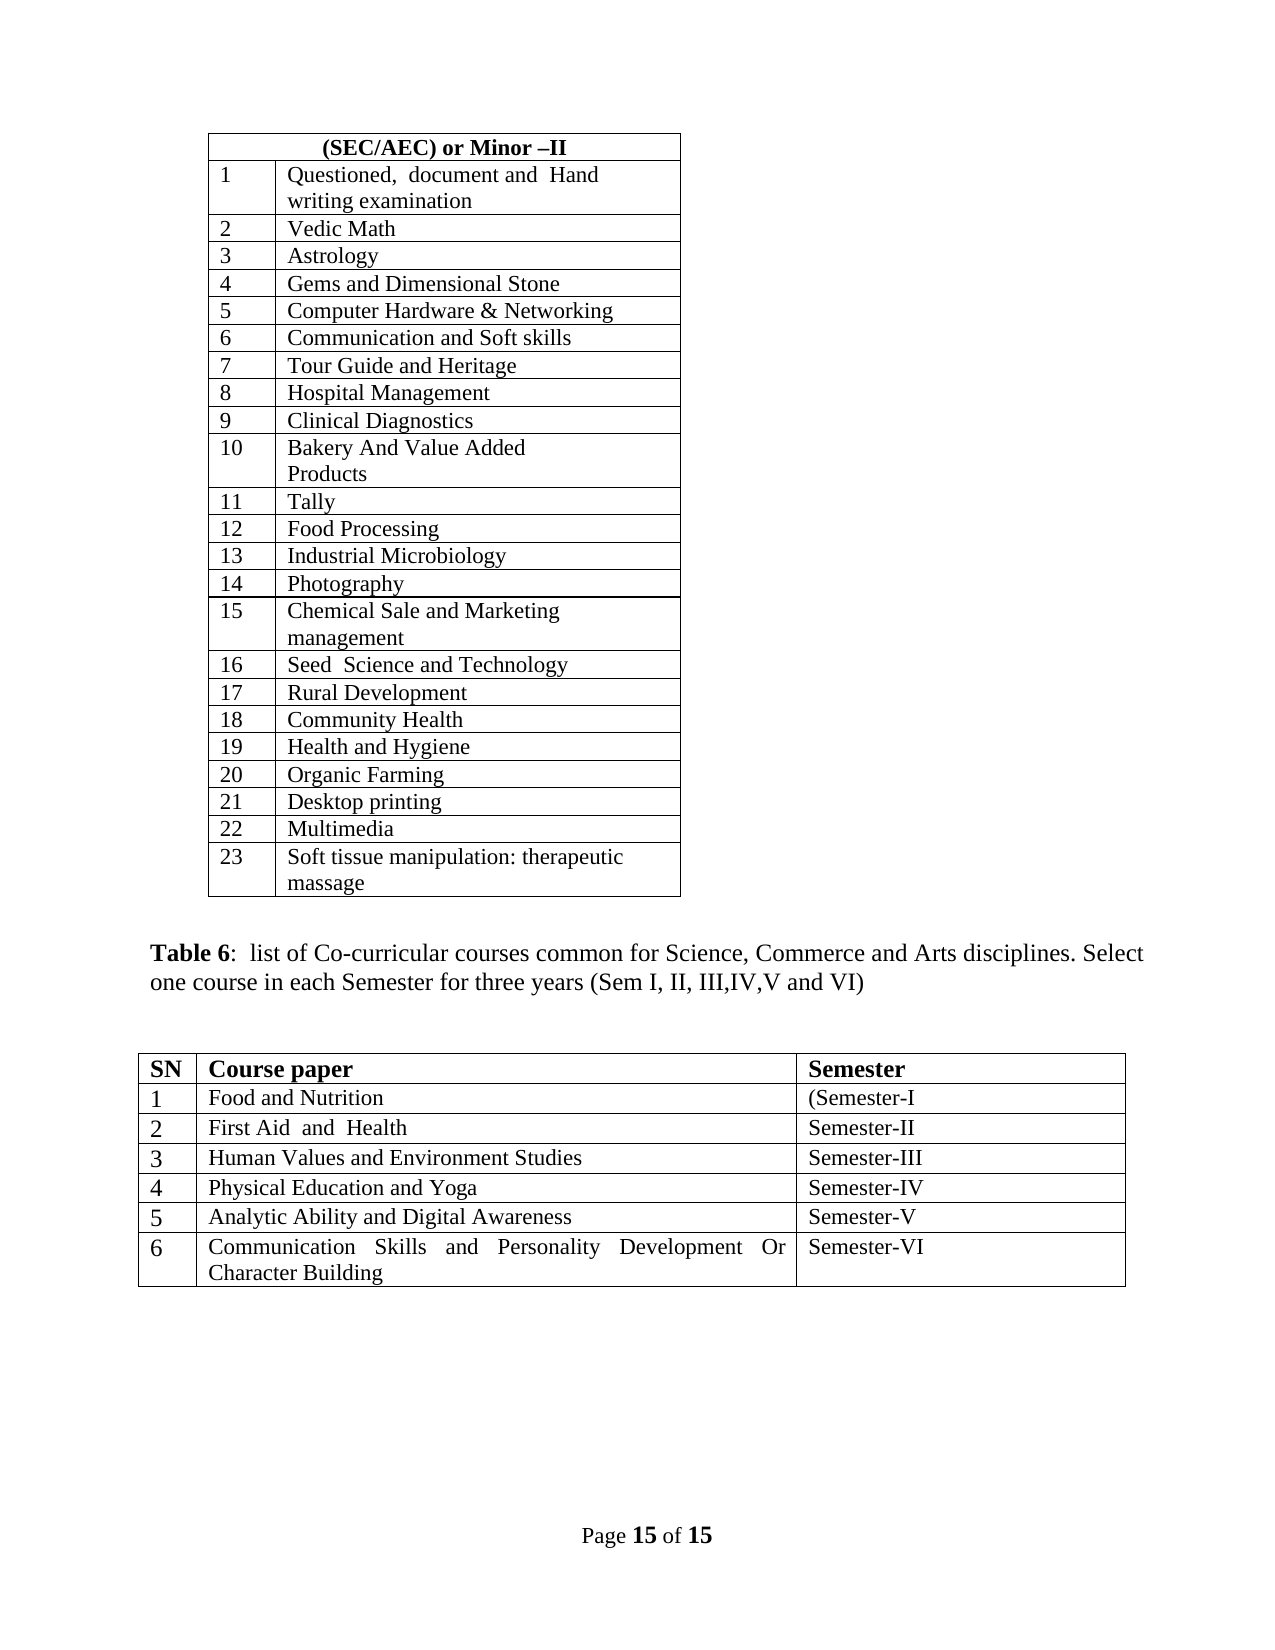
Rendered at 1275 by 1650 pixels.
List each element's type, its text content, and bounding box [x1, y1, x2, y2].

table_cell 16 [209, 651, 275, 677]
table_cell 17 [209, 679, 275, 705]
table_cell Tour Guide and Heritage [276, 352, 680, 378]
table_cell Seed Science and Technology [276, 651, 680, 677]
table_cell Semester-VI [797, 1233, 1125, 1286]
table_cell Semester-III [797, 1144, 1125, 1172]
table_cell Human Values and Environment Studies [197, 1144, 796, 1172]
table_cell 19 [209, 733, 275, 760]
table_cell Industrial Microbiology [276, 543, 680, 569]
table_cell Rural Development [276, 679, 680, 705]
table_cell Semester-IV [797, 1174, 1125, 1202]
table_cell 21 [209, 788, 275, 814]
table_cell Organic Farming [276, 761, 680, 787]
table_cell Clinical Diagnostics [276, 407, 680, 433]
table_cell Chemical Sale and Marketing management [276, 598, 680, 650]
table_header Course paper [197, 1054, 796, 1083]
table_cell 6 [209, 325, 275, 351]
table_cell 1 [209, 161, 275, 214]
table_cell Communication Skills and Personality Development Or Character Building [197, 1233, 796, 1286]
table_cell Soft tissue manipulation: therapeutic massage [276, 843, 680, 896]
table_cell 10 [209, 434, 275, 487]
table_cell 15 [209, 598, 275, 650]
table_cell 22 [209, 816, 275, 842]
table_cell Semester-V [797, 1203, 1125, 1232]
table_cell Multimedia [276, 816, 680, 842]
table_cell Physical Education and Yoga [197, 1174, 796, 1202]
table_cell 12 [209, 515, 275, 542]
table_cell Hospital Management [276, 379, 680, 406]
table_cell 6 [139, 1233, 196, 1286]
table_cell Community Health [276, 706, 680, 732]
table_cell Bakery And Value Added Products [276, 434, 680, 487]
table_cell 1 [139, 1084, 196, 1113]
table_cell 4 [209, 270, 275, 296]
table_header Semester [797, 1054, 1125, 1083]
table_cell Semester-II [797, 1114, 1125, 1143]
table_cell Gems and Dimensional Stone [276, 270, 680, 296]
table_header (SEC/AEC) or Minor –II [209, 134, 680, 160]
table_cell Analytic Ability and Digital Awareness [197, 1203, 796, 1232]
table_cell 5 [209, 297, 275, 323]
text Table 6: list of Co-curricular courses common for Science, Commerce and Arts disciplines. Select one course in each Semester for three years (Sem I, II, III,IV,V and VI) [150, 938, 1145, 996]
table_cell Photography [276, 570, 680, 596]
table_cell 2 [139, 1114, 196, 1143]
table_cell 7 [209, 352, 275, 378]
table_cell 20 [209, 761, 275, 787]
table_cell Food and Nutrition [197, 1084, 796, 1113]
table_cell First Aid and Health [197, 1114, 796, 1143]
table_header SN [139, 1054, 196, 1083]
table_cell 11 [209, 488, 275, 514]
table_cell Computer Hardware & Networking [276, 297, 680, 323]
table_cell 23 [209, 843, 275, 896]
table_cell 18 [209, 706, 275, 732]
table_cell Tally [276, 488, 680, 514]
table_cell 3 [139, 1144, 196, 1172]
table_cell 5 [139, 1203, 196, 1232]
table_cell Questioned, document and Hand writing examination [276, 161, 680, 214]
table_cell 3 [209, 242, 275, 269]
table_cell 13 [209, 543, 275, 569]
table_cell Desktop printing [276, 788, 680, 814]
table_cell Food Processing [276, 515, 680, 542]
table_cell 4 [139, 1174, 196, 1202]
table_cell 9 [209, 407, 275, 433]
table_cell 14 [209, 570, 275, 596]
table_cell Astrology [276, 242, 680, 269]
table_cell 8 [209, 379, 275, 406]
table_cell Health and Hygiene [276, 733, 680, 760]
table_cell 2 [209, 215, 275, 241]
table_cell (Semester-I [797, 1084, 1125, 1113]
table_cell Communication and Soft skills [276, 325, 680, 351]
table_cell Vedic Math [276, 215, 680, 241]
